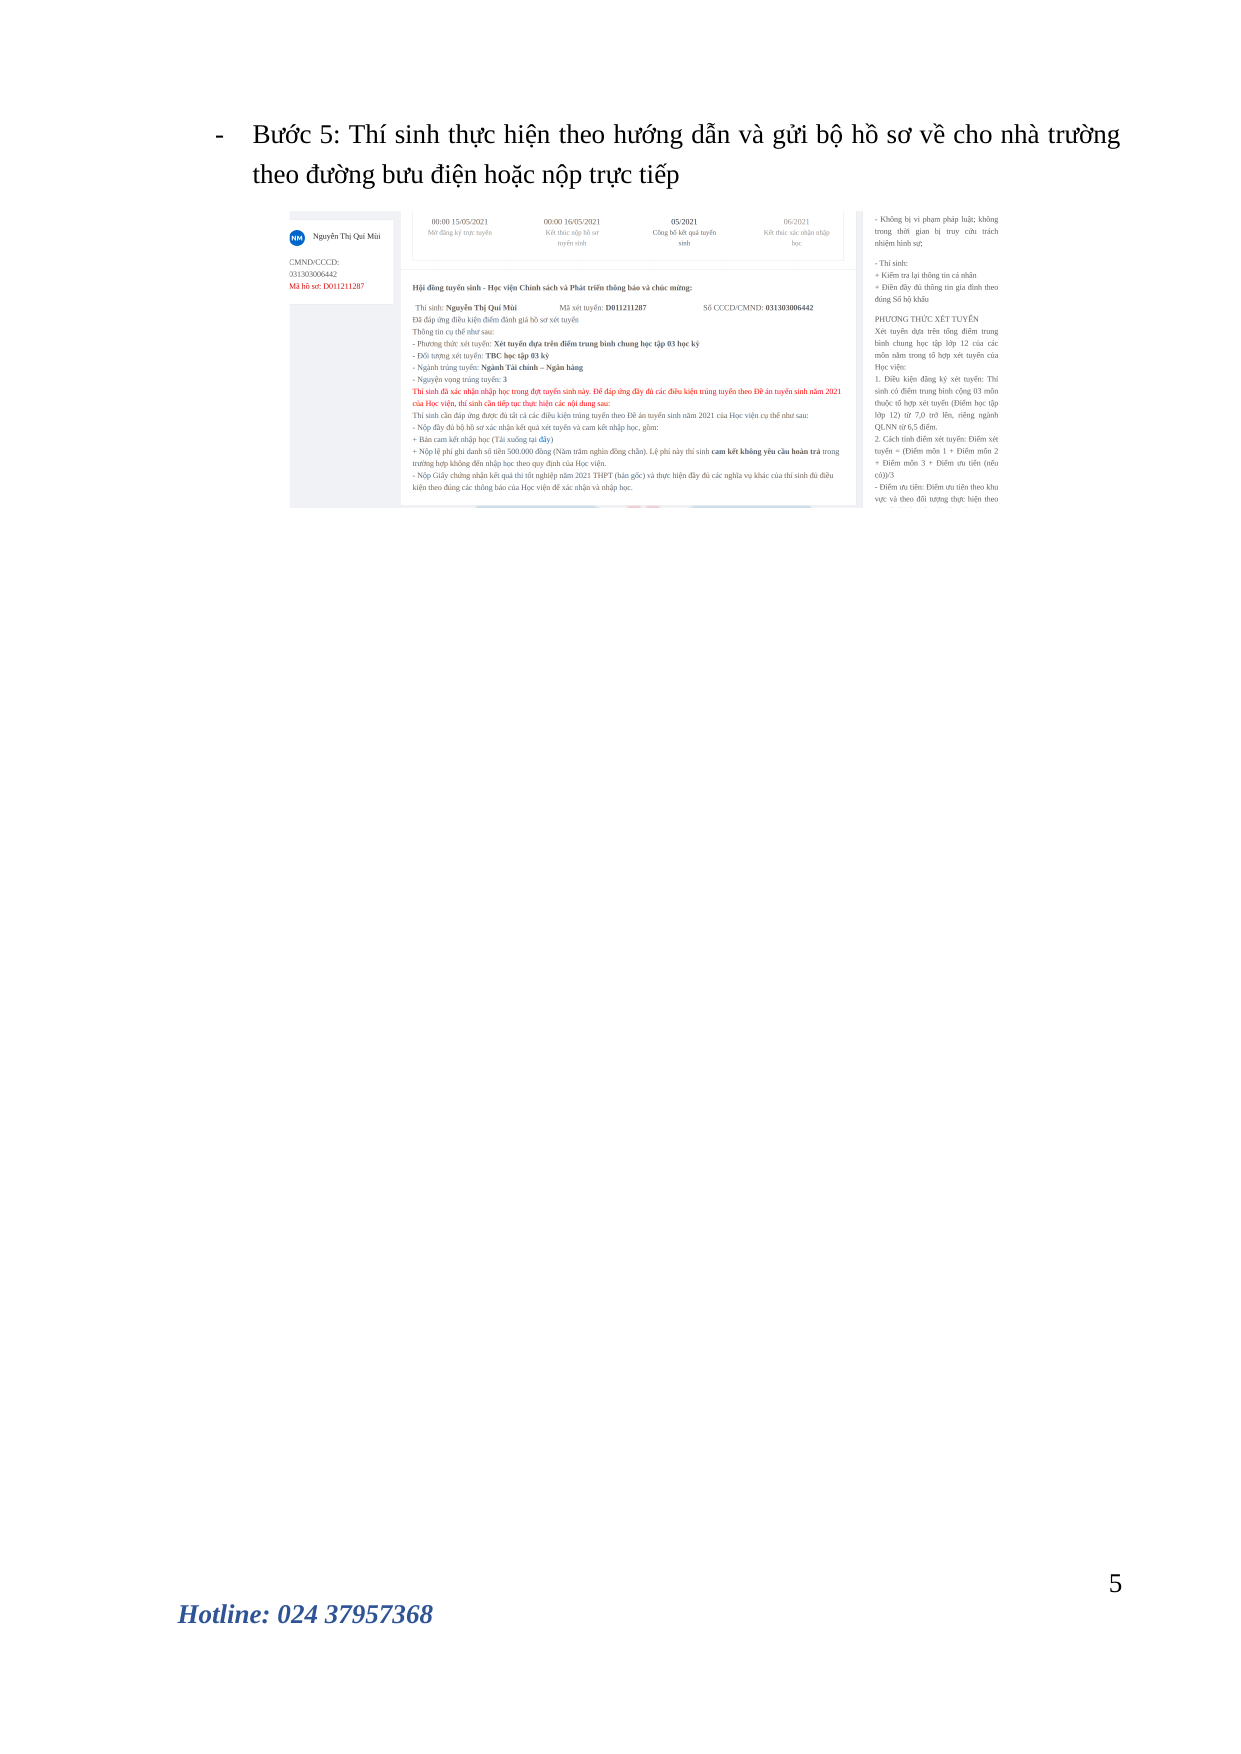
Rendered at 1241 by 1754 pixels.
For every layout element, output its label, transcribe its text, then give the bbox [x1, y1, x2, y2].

picture [289, 211, 1010, 508]
list Bước 5: Thí sinh thực hiện theo hướng dẫn và gửi bộ hồ sơ về cho nhà trường theo đường bưu điện hoặc nộp trực tiếp [215, 118, 1122, 190]
